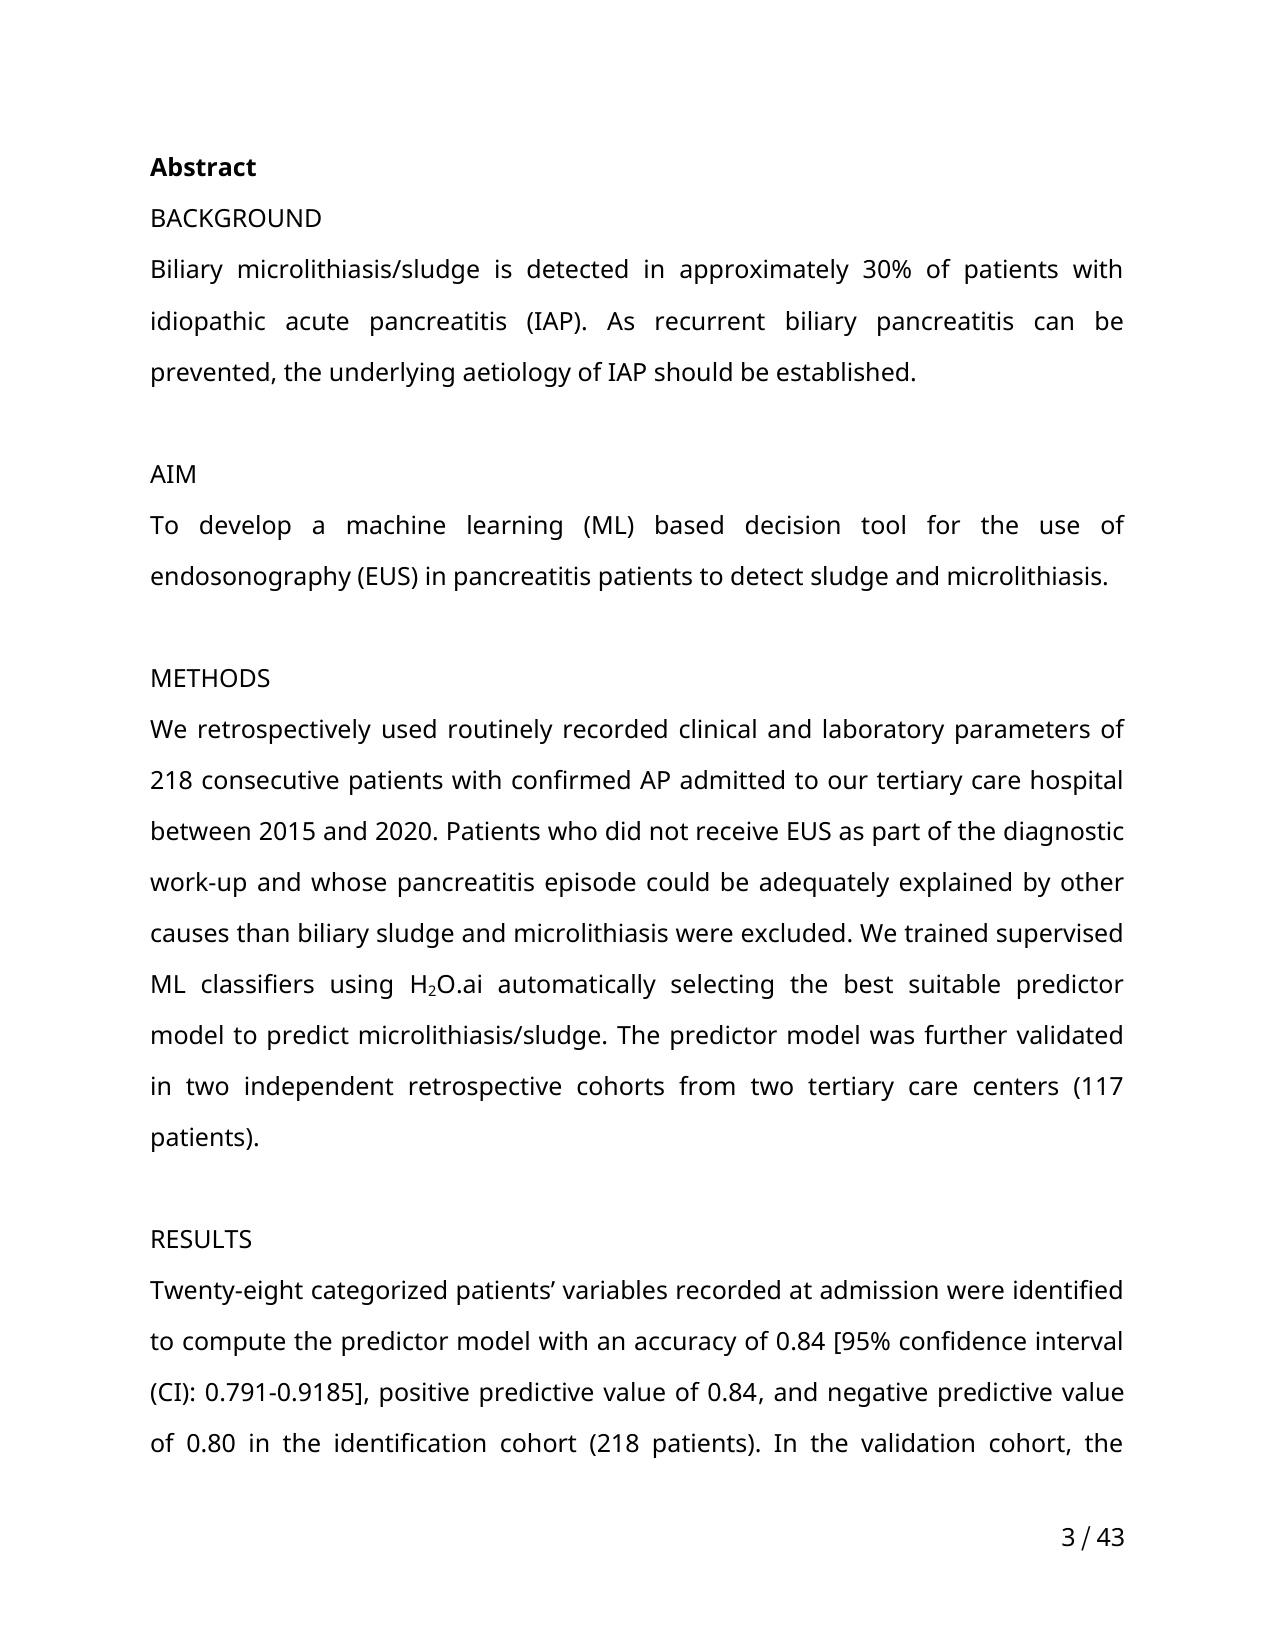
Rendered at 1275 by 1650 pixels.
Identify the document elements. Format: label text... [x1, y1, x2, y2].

text BACKGROUND [150, 201, 1125, 235]
text Abstract [150, 150, 1125, 184]
text We retrospectively used routinely recorded clinical and laboratory parameters of 218 consecutive patients with confirmed AP admitted to our tertiary care hospital between 2015 and 2020. Patients who did not receive EUS as part of the diagnostic work-up and whose pancreatitis episode could be adequately explained by other causes than biliary sludge and microlithiasis were excluded. We trained supervised ML classifiers using H2O.ai automatically selecting the best suitable predictor model to predict microlithiasis/sludge. The predictor model was further validated in two independent retrospective cohorts from two tertiary care centers (117 patients). [150, 711, 1125, 1154]
text AIM [150, 456, 1125, 490]
text METHODS [150, 660, 1125, 694]
text To develop a machine learning (ML) based decision tool for the use of endosonography (EUS) in pancreatitis patients to detect sludge and microlithiasis. [150, 507, 1125, 592]
text Biliary microlithiasis/sludge is detected in approximately 30% of patients with idiopathic acute pancreatitis (IAP). As recurrent biliary pancreatitis can be prevented, the underlying aetiology of IAP should be established. [150, 252, 1125, 388]
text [150, 1273, 1125, 1460]
text RESULTS [150, 1222, 1125, 1256]
